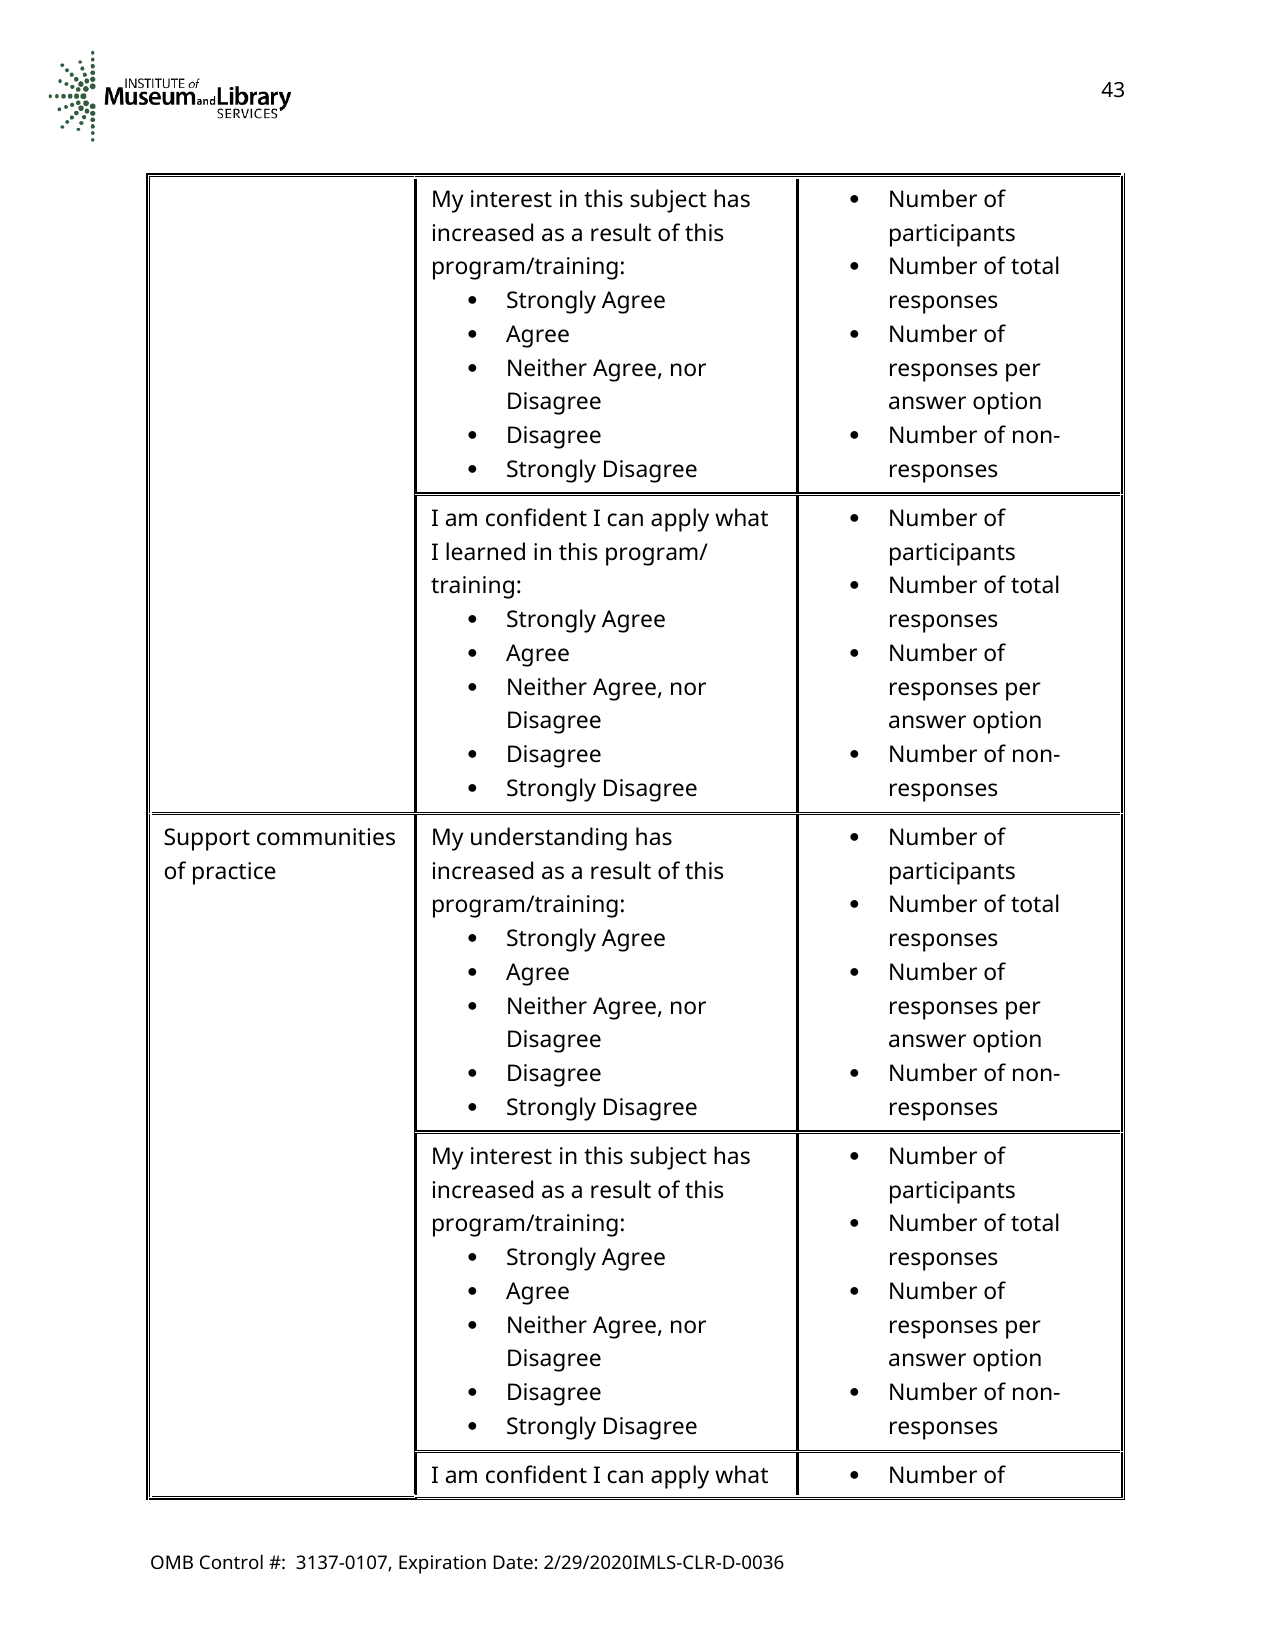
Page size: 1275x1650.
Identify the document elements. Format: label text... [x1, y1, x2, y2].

picture [45, 38, 299, 154]
table_cell Number of participants Number of total responses Number of responses per answer option Number of non-responses [797, 173, 1123, 492]
table_cell Support communities of practice [150, 811, 415, 1496]
table_cell My interest in this subject has increased as a result of this program/training: Strongly Agree Agree Neither Agree, nor Disagree Disagree Strongly Disagree [417, 1134, 796, 1449]
table_cell Number of participants Number of total responses Number of responses per answer option Number of non-responses [799, 492, 1122, 811]
table_cell Train and develop museum and library professionals. [150, 175, 415, 811]
table_cell Number of participants Number of total responses Number of responses per answer option Number of non-responses [797, 1450, 1122, 1496]
table_cell Number of participants Number of total responses Number of responses per answer option Number of non-responses [799, 1130, 1122, 1449]
table_cell I am confident I can apply what I learned in this program/training: Strongly Agree Agree Neither Agree, nor Disagree Disagree Strongly Disagree [415, 1453, 797, 1496]
table_cell My understanding has increased as a result of this program/training: Strongly Agree Agree Neither Agree, nor Disagree Disagree Strongly Disagree [417, 815, 796, 1130]
table_cell My interest in this subject has increased as a result of this program/training: Strongly Agree Agree Neither Agree, nor Disagree Disagree Strongly Disagree [415, 177, 797, 492]
table_cell Number of participants Number of total responses Number of responses per answer option Number of non-responses [799, 811, 1122, 1130]
table_cell I am confident I can apply what I learned in this program/ training: Strongly Agree Agree Neither Agree, nor Disagree Disagree Strongly Disagree [417, 496, 796, 811]
